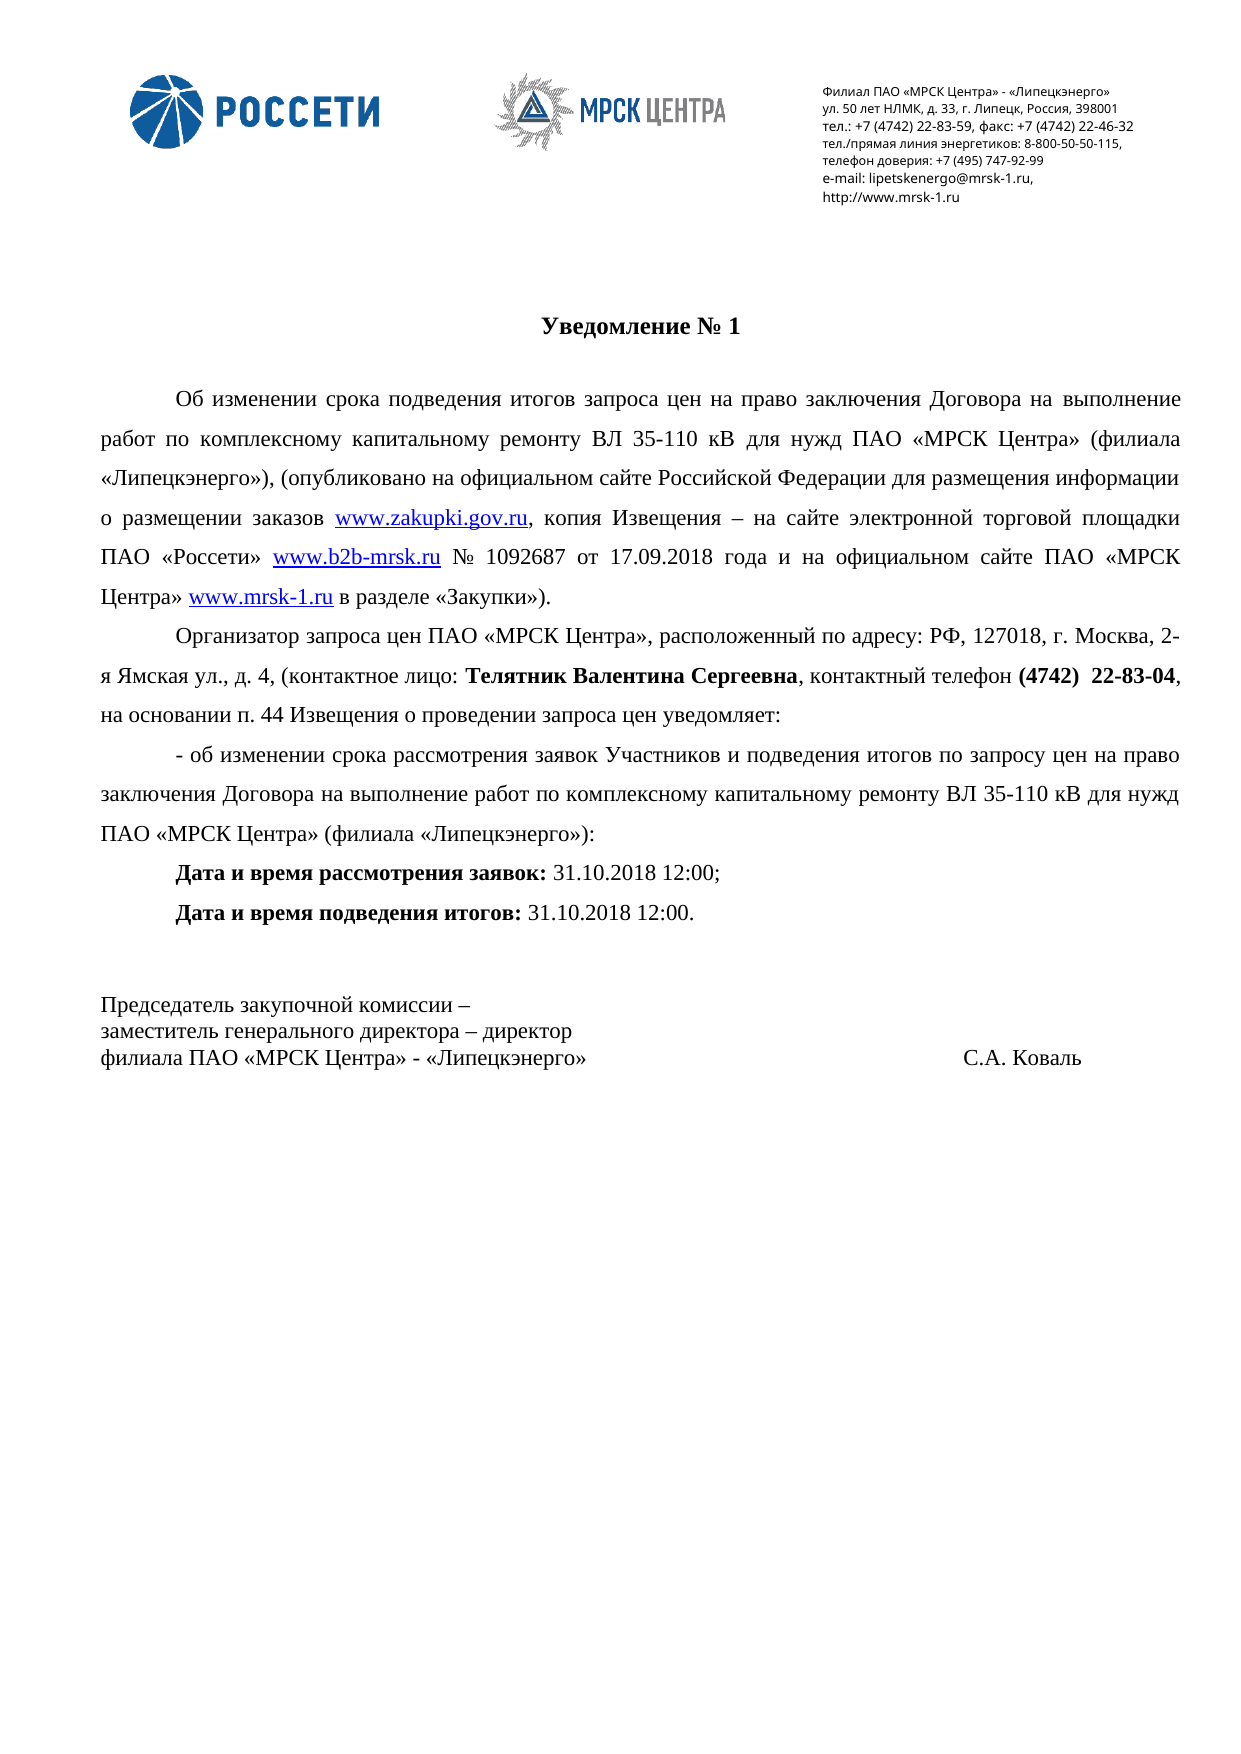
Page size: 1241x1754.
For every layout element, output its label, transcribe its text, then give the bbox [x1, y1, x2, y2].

text - об изменении срока рассмотрения заявок Участников и подведения итогов по запросу цен на право заключения Договора на выполнение работ по комплексному капитальному ремонту ВЛ 35-110 кВ для нужд ПАО «МРСК Центра» (филиала «Липецкэнерго»): [100, 741, 1181, 846]
text Дата и время подведения итогов: 31.10.2018 12:00. [100, 899, 1181, 925]
picture [130, 73, 726, 151]
text Об изменении срока подведения итогов запроса цен на право заключения Договора на выполнение работ по комплексному капитальному ремонту ВЛ 35-110 кВ для нужд ПАО «МРСК Центра» (филиала «Липецкэнерго»), (опубликовано на официальном сайте Российской Федерации для размещения информации о размещении заказов www.zakupki.gov.ru, копия Извещения – на сайте электронной торговой площадки ПАО «Россети» www.b2b-mrsk.ru № 1092687 от 17.09.2018 года и на официальном сайте ПАО «МРСК Центра» www.mrsk-1.ru в разделе «Закупки»). [100, 385, 1181, 609]
text филиала ПАО «МРСК Центра» - «Липецкэнерго» С.А. Коваль [100, 1043, 1181, 1070]
text Организатор запроса цен ПАО «МРСК Центра», расположенный по адресу: РФ, 127018, г. Москва, 2-я Ямская ул., д. 4, (контактное лицо: Телятник Валентина Сергеевна, контактный телефон (4742) 22-83-04, на основании п. 44 Извещения о проведении запроса цен уведомляет: [100, 622, 1181, 728]
text Председатель закупочной комиссии – [100, 991, 1181, 1017]
text заместитель генерального директора – директор [100, 1017, 1181, 1043]
text Дата и время рассмотрения заявок: 31.10.2018 12:00; [100, 859, 1181, 886]
text Уведомление № 1 [100, 311, 1181, 339]
